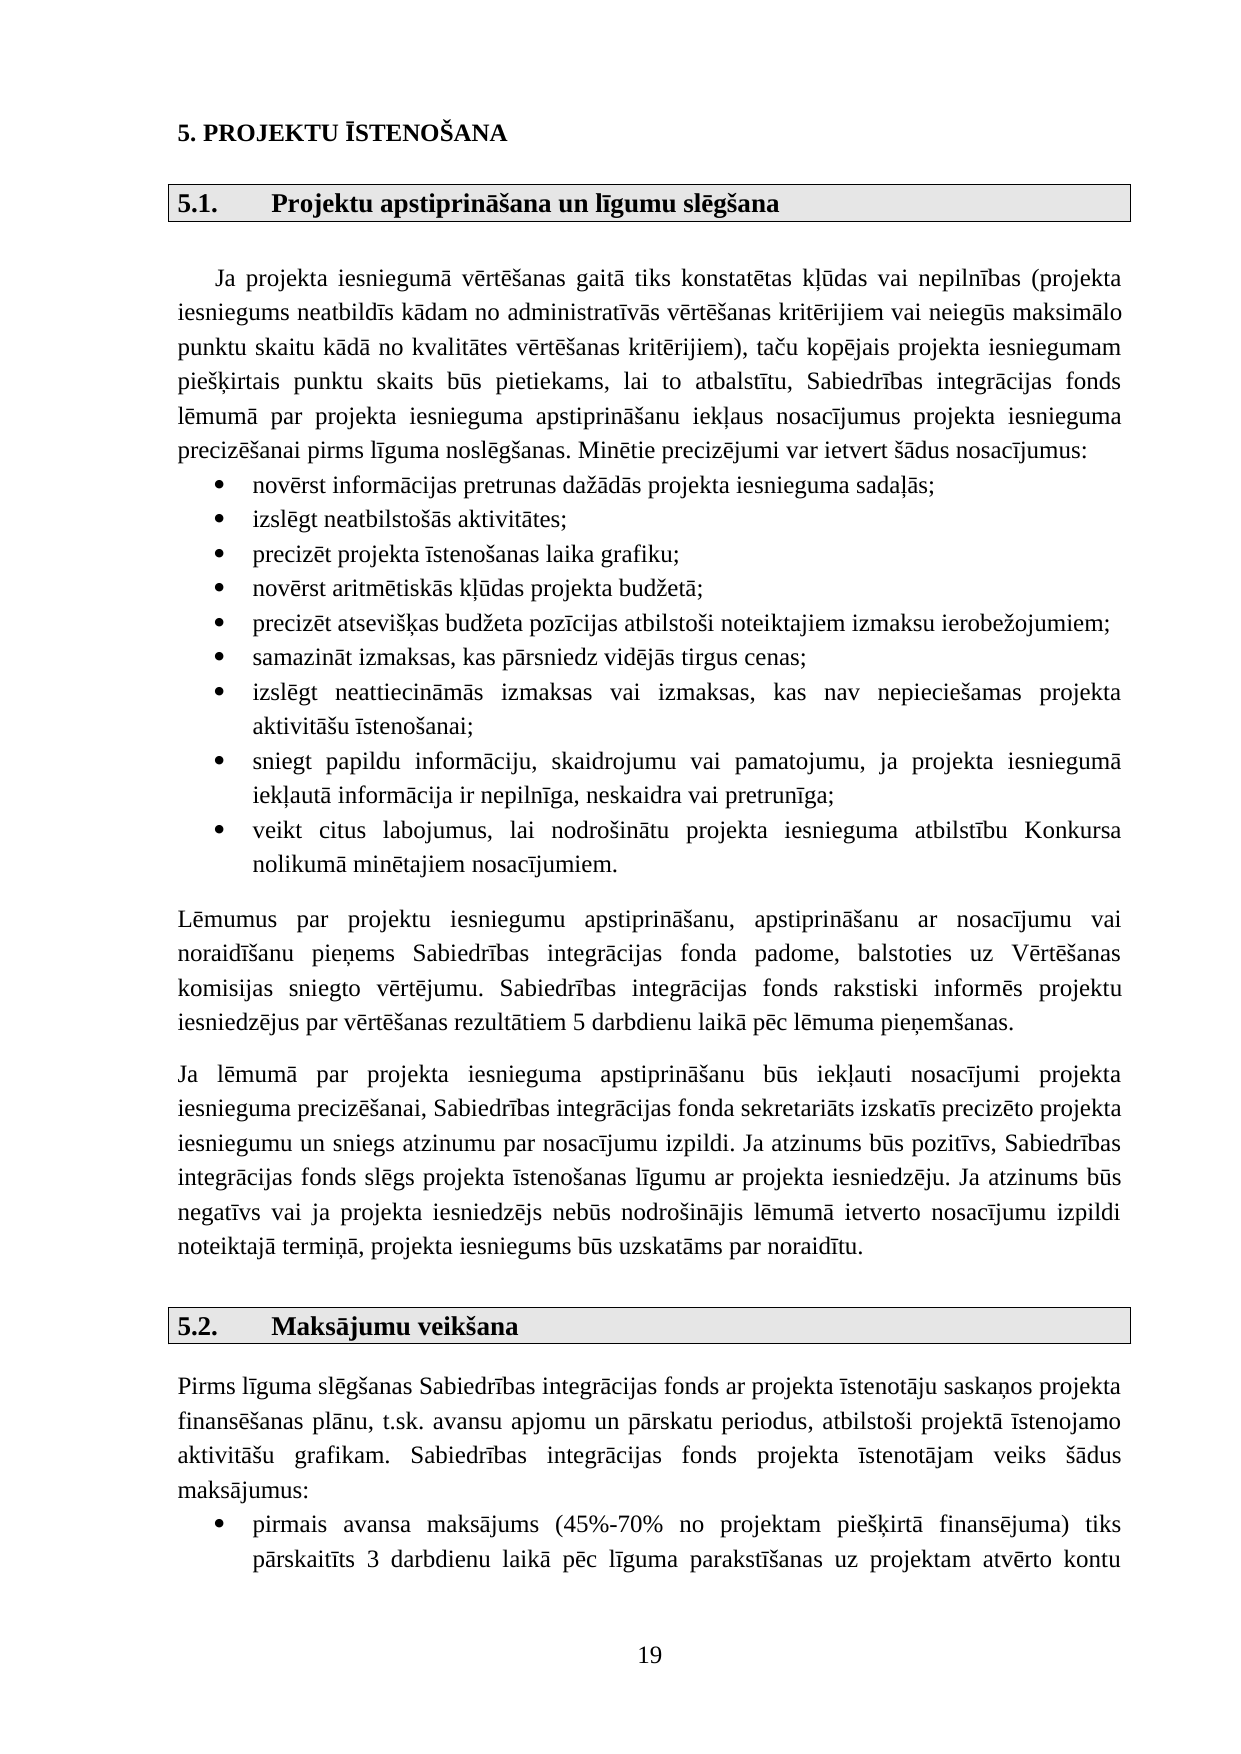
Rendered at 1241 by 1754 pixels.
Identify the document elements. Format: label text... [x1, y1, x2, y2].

list veikt citus labojumus, lai nodrošinātu projekta iesnieguma atbilstību Konkursa nolikumā minētajiem nosacījumiem. [215, 815, 1122, 878]
list precizēt atsevišķas budžeta pozīcijas atbilstoši noteiktajiem izmaksu ierobežojumiem; [215, 608, 1122, 637]
text 5. Projektu īstenošana [177, 118, 1122, 147]
text Pirms līguma slēgšanas Sabiedrības integrācijas fonds ar projekta īstenotāju saskaņos projekta finansēšanas plānu, t.sk. avansu apjomu un pārskatu periodus, atbilstoši projektā īstenojamo aktivitāšu grafikam. Sabiedrības integrācijas fonds projekta īstenotājam veiks šādus maksājumus: [177, 1371, 1122, 1503]
text Ja projekta iesniegumā vērtēšanas gaitā tiks konstatētas kļūdas vai nepilnības (projekta iesniegums neatbildīs kādam no administratīvās vērtēšanas kritērijiem vai neiegūs maksimālo punktu skaitu kādā no kvalitātes vērtēšanas kritērijiem), taču kopējais projekta iesniegumam piešķirtais punktu skaits būs pietiekams, lai to atbalstītu, Sabiedrības integrācijas fonds lēmumā par projekta iesnieguma apstiprināšanu iekļaus nosacījumus projekta iesnieguma precizēšanai pirms līguma noslēgšanas. Minētie precizējumi var ietvert šādus nosacījumus: [177, 263, 1122, 464]
list sniegt papildu informāciju, skaidrojumu vai pamatojumu, ja projekta iesniegumā iekļautā informācija ir nepilnīga, neskaidra vai pretrunīga; [215, 746, 1122, 809]
text 5.1. Projektu apstiprināšana un līgumu slēgšana [169, 185, 1130, 221]
list novērst aritmētiskās kļūdas projekta budžetā; [215, 573, 1122, 602]
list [215, 1509, 1122, 1572]
list izslēgt neatbilstošās aktivitātes; [215, 504, 1122, 533]
list samazināt izmaksas, kas pārsniedz vidējās tirgus cenas; [215, 642, 1122, 671]
text Lēmumus par projektu iesniegumu apstiprināšanu, apstiprināšanu ar nosacījumu vai noraidīšanu pieņems Sabiedrības integrācijas fonda padome, balstoties uz Vērtēšanas komisijas sniegto vērtējumu. Sabiedrības integrācijas fonds rakstiski informēs projektu iesniedzējus par vērtēšanas rezultātiem 5 darbdienu laikā pēc lēmuma pieņemšanas. [177, 904, 1122, 1036]
list precizēt projekta īstenošanas laika grafiku; [215, 539, 1122, 568]
list izslēgt neattiecināmās izmaksas vai izmaksas, kas nav nepieciešamas projekta aktivitāšu īstenošanai; [215, 677, 1122, 740]
list novērst informācijas pretrunas dažādās projekta iesnieguma sadaļās; [215, 470, 1122, 499]
text 5.2. Maksājumu veikšana [169, 1308, 1130, 1343]
text Ja lēmumā par projekta iesnieguma apstiprināšanu būs iekļauti nosacījumi projekta iesnieguma precizēšanai, Sabiedrības integrācijas fonda sekretariāts izskatīs precizēto projekta iesniegumu un sniegs atzinumu par nosacījumu izpildi. Ja atzinums būs pozitīvs, Sabiedrības integrācijas fonds slēgs projekta īstenošanas līgumu ar projekta iesniedzēju. Ja atzinums būs negatīvs vai ja projekta iesniedzējs nebūs nodrošinājis lēmumā ietverto nosacījumu izpildi noteiktajā termiņā, projekta iesniegums būs uzskatāms par noraidītu. [177, 1059, 1122, 1260]
